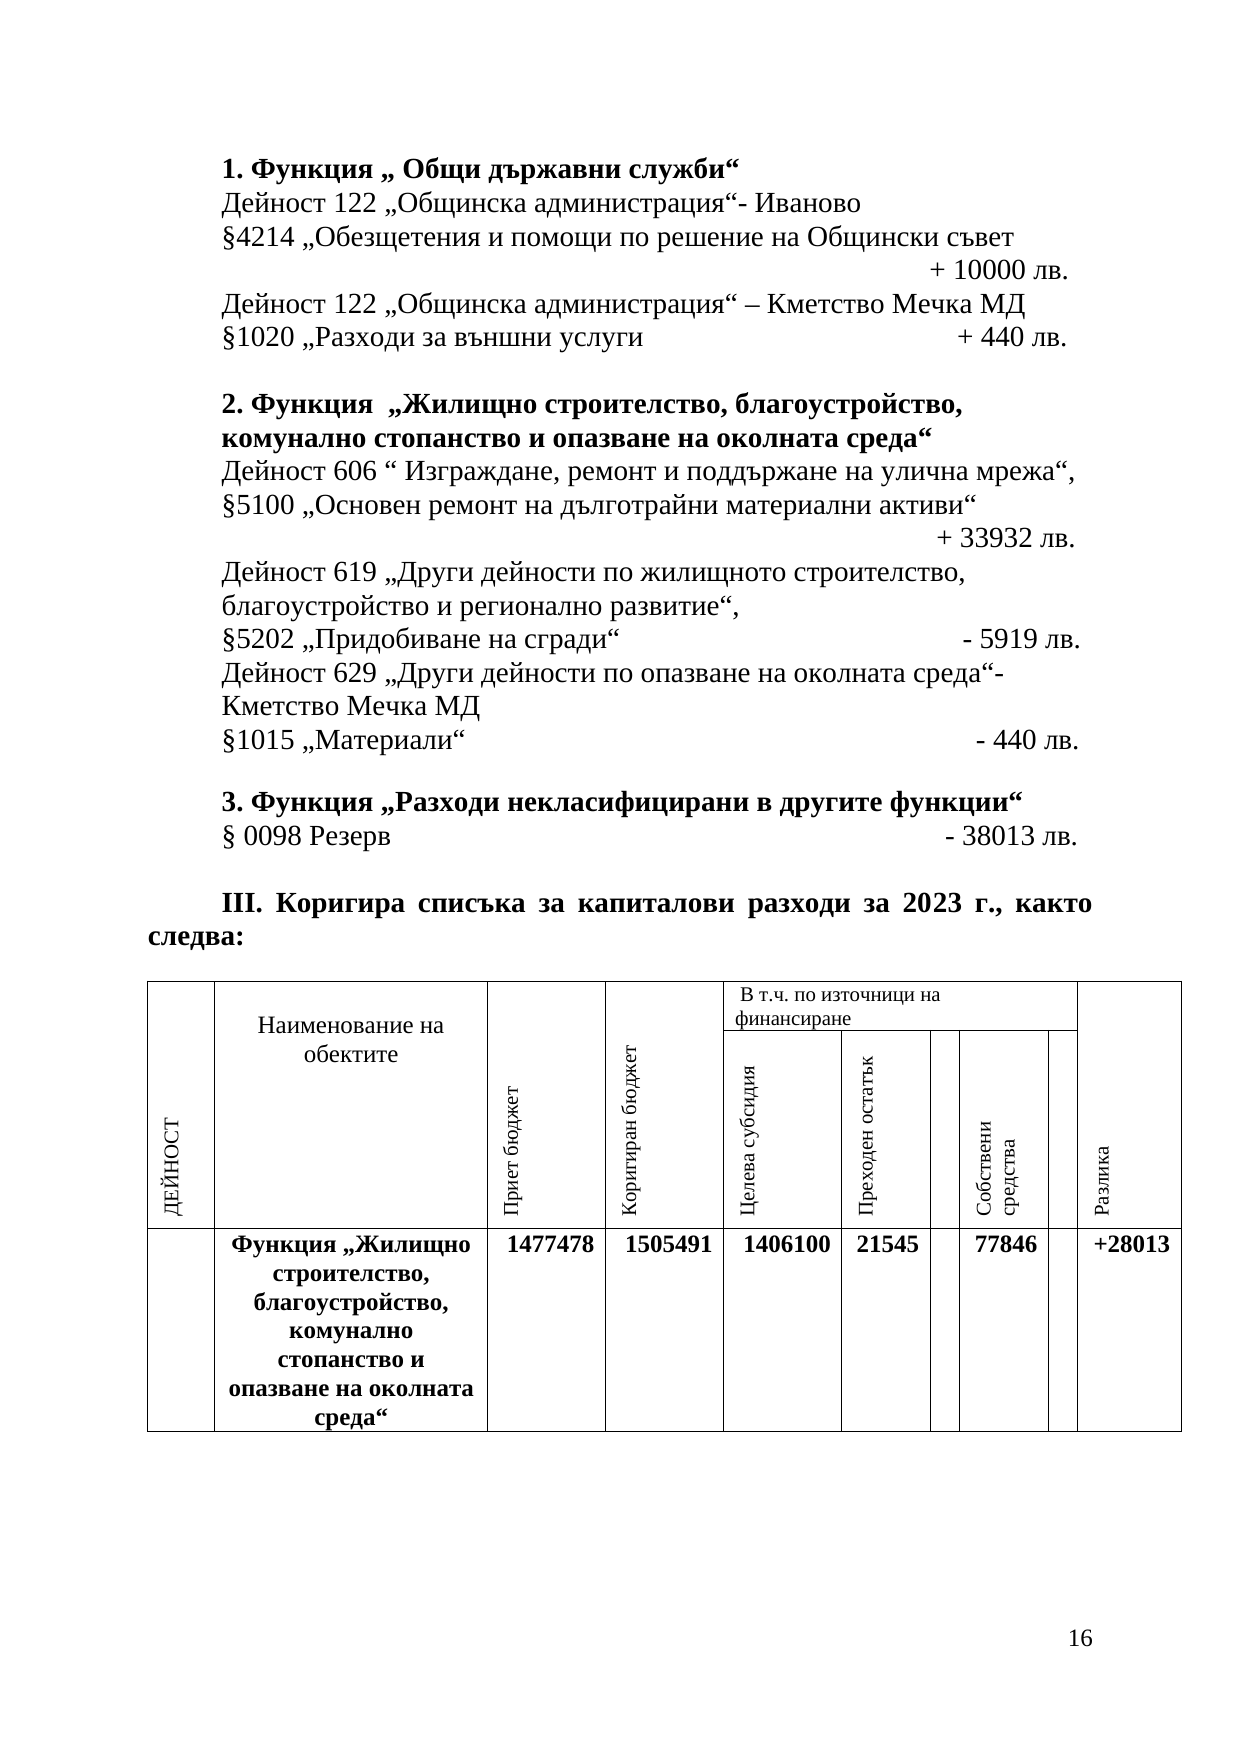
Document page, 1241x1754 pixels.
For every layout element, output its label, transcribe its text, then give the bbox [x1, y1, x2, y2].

table_cell +28013 [1078, 1229, 1181, 1431]
table_cell Собствени средства [960, 1031, 1048, 1228]
text §1015 „Материали“ - 440 лв. [221, 722, 1093, 755]
table_header Коригиран бюджет [606, 982, 723, 1228]
table_header Приет бюджет [488, 982, 605, 1228]
table_header В т.ч. по източници на финансиране [724, 982, 1077, 1030]
text Дейност 122 „Общинска администрация“- Иваново [221, 185, 1093, 219]
table_cell 21545 [842, 1229, 930, 1431]
table_cell [1049, 1229, 1077, 1431]
text III. Коригира списъка за капиталови разходи за 2023 г., както следва: [148, 885, 1093, 952]
text Дейност 619 „Други дейности по жилищното строителство, благоустройство и регионално развитие“, [221, 554, 1093, 621]
table_cell 1406100 [724, 1229, 841, 1431]
table_cell [931, 1229, 959, 1431]
table_cell [1049, 1031, 1077, 1228]
table_cell 1505491 [606, 1229, 723, 1431]
text § 0098 Резерв - 38013 лв. [148, 818, 1093, 851]
table_cell Преходен остатък [842, 1031, 930, 1228]
table_header Разлика [1078, 982, 1181, 1228]
table_cell Функция „Жилищно строителство, благоустройство, комунално стопанство и опазване на околната среда“ [215, 1229, 487, 1431]
text §4214 „Обезщетения и помощи по решение на Общински съвет [221, 219, 1093, 252]
table_cell [148, 1229, 214, 1431]
text §5202 „Придобиване на сгради“ - 5919 лв. [221, 621, 1093, 655]
text §1020 „Разходи за външни услуги + 440 лв. [221, 319, 1093, 353]
text + 10000 лв. [222, 252, 1093, 286]
text Дейност 606 “ Изграждане, ремонт и поддържане на улична мрежа“, [221, 453, 1093, 487]
table_header Наименование на обектите [215, 982, 487, 1228]
table_cell 77846 [960, 1229, 1048, 1431]
text 2. Функция „Жилищно строителство, благоустройство, комунално стопанство и опазване на околната среда“ [221, 386, 1093, 453]
table_cell 1477478 [488, 1229, 605, 1431]
text Дейност 122 „Общинска администрация“ – Кметство Мечка МД [148, 286, 1093, 319]
text 3. Функция „Разходи некласифицирани в другите функции“ [221, 784, 1093, 818]
text §5100 „Основен ремонт на дълготрайни материални активи“ [221, 487, 1093, 521]
text 1. Функция „ Общи държавни служби“ [221, 152, 1093, 185]
table_header ДЕЙНОСТ [148, 982, 214, 1228]
text Дейност 629 „Други дейности по опазване на околната среда“- Кметство Мечка МД [221, 655, 1093, 722]
text + 33932 лв. [221, 521, 1093, 554]
table_cell [931, 1031, 959, 1228]
table_cell Целева субсидия [724, 1031, 841, 1228]
